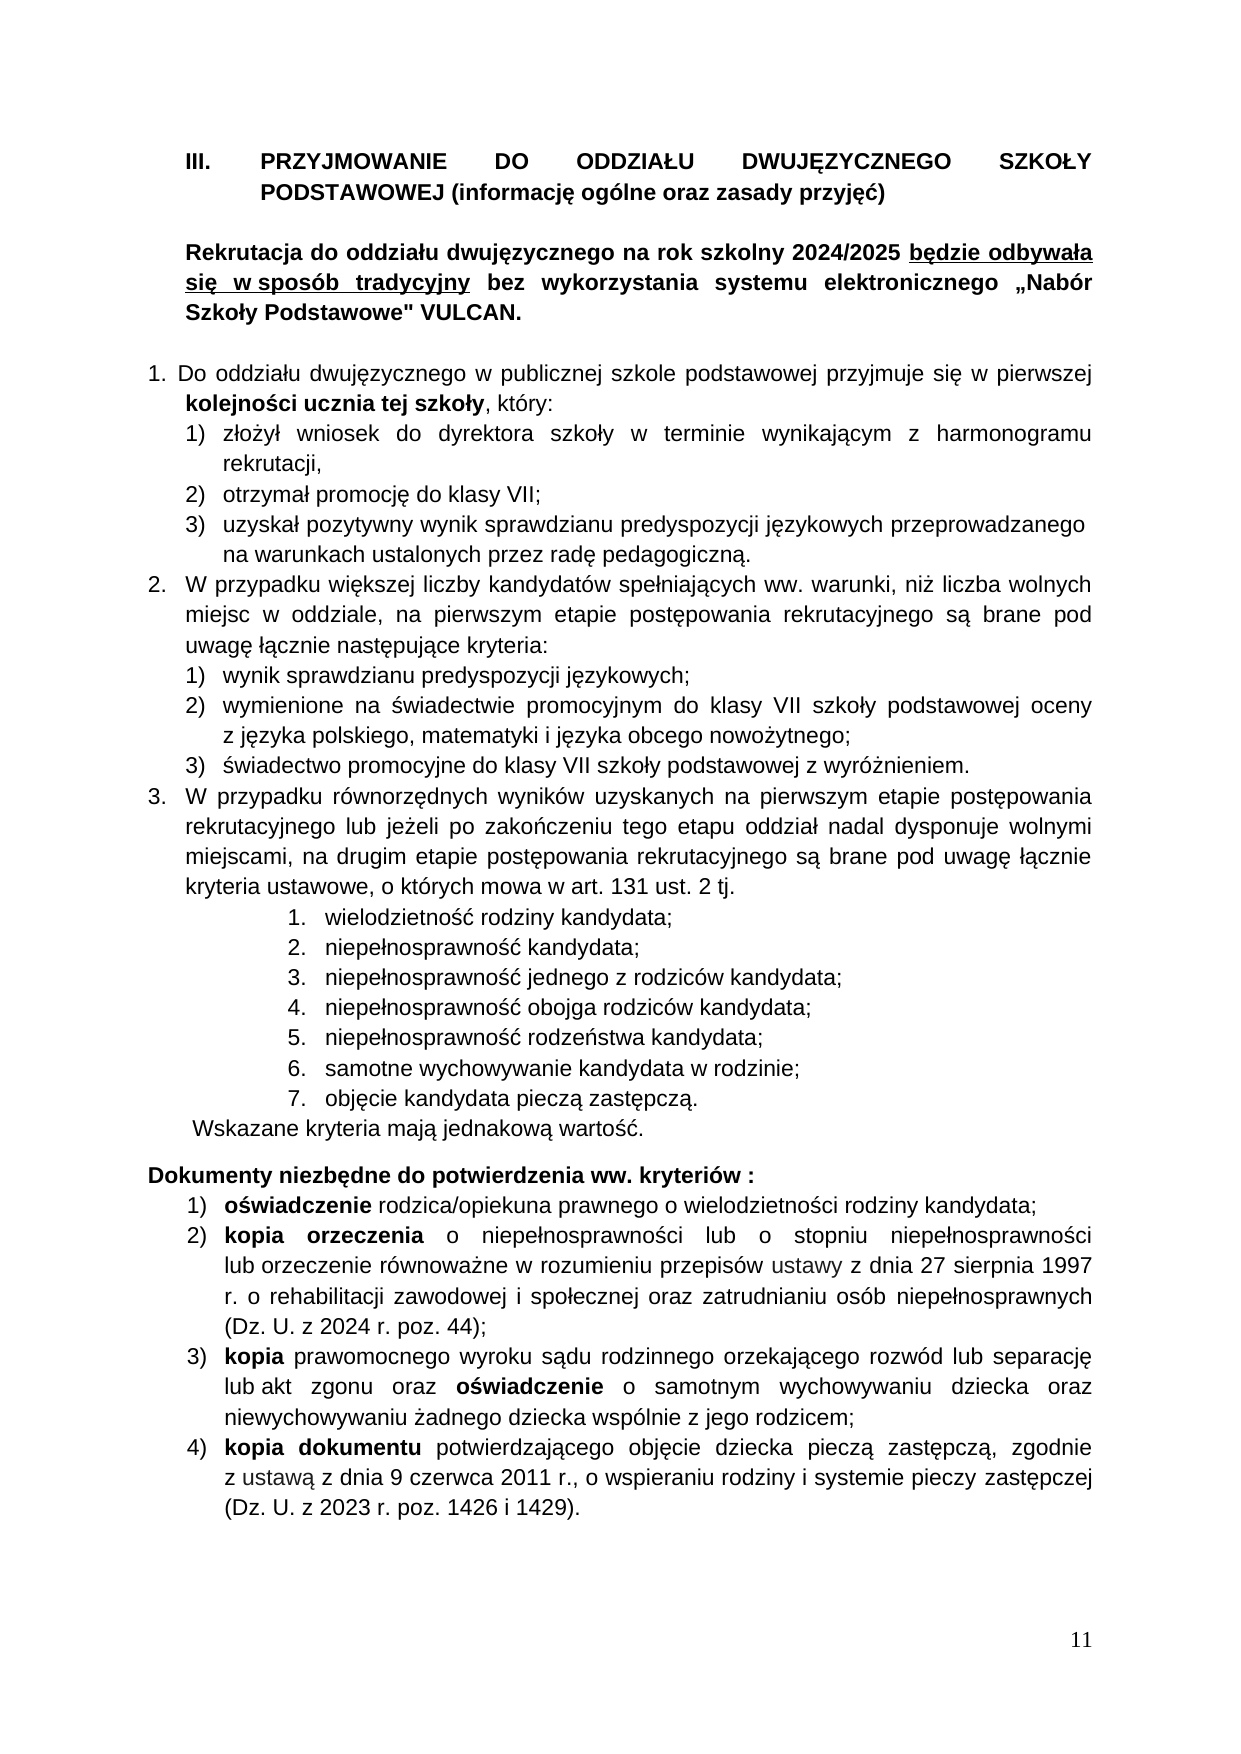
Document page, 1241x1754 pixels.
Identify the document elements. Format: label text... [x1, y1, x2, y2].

list wielodzietność rodziny kandydata; [287, 903, 1092, 930]
list niepełnosprawność jednego z rodziców kandydata; [287, 964, 1092, 990]
list samotne wychowywanie kandydata w rodzinie; [287, 1054, 1092, 1081]
list niepełnosprawność rodzeństwa kandydata; [287, 1024, 1092, 1051]
list oświadczenie rodzica/opiekuna prawnego o wielodzietności rodziny kandydata; [187, 1192, 1092, 1218]
list W przypadku równorzędnych wyników uzyskanych na pierwszym etapie postępowania rekrutacyjnego lub jeżeli po zakończeniu tego etapu oddział nadal dysponuje wolnymi miejscami, na drugim etapie postępowania rekrutacyjnego są brane pod uwagę łącznie kryteria ustawowe, o których mowa w art. 131 ust. 2 tj. [148, 783, 1092, 900]
list kopia dokumentu potwierdzającego objęcie dziecka pieczą zastępczą, zgodnie z ustawą z dnia 9 czerwca 2011 r., o wspieraniu rodziny i systemie pieczy zastępczej (Dz. U. z 2023 r. poz. 1426 i 1429). [187, 1434, 1092, 1521]
list kopia prawomocnego wyroku sądu rodzinnego orzekającego rozwód lub separację lub akt zgonu oraz oświadczenie o samotnym wychowywaniu dziecka oraz niewychowywaniu żadnego dziecka wspólnie z jego rodzicem; [187, 1343, 1092, 1430]
list otrzymał promocję do klasy VII; [185, 481, 1092, 507]
list uzyskał pozytywny wynik sprawdzianu predyspozycji językowych przeprowadzanego na warunkach ustalonych przez radę pedagogiczną. [185, 511, 1092, 567]
list Do oddziału dwujęzycznego w publicznej szkole podstawowej przyjmuje się w pierwszej kolejności ucznia tej szkoły, który: [148, 360, 1092, 416]
list niepełnosprawność kandydata; [287, 934, 1092, 960]
list W przypadku większej liczby kandydatów spełniających ww. warunki, niż liczba wolnych miejsc w oddziale, na pierwszym etapie postępowania rekrutacyjnego są brane pod uwagę łącznie następujące kryteria: [148, 571, 1092, 658]
list PRZYJMOWANIE DO ODDZIAŁU DWUJĘZYCZNEGO SZKOŁY PODSTAWOWEJ (informację ogólne oraz zasady przyjęć) [185, 148, 1092, 205]
text Wskazane kryteria mają jednakową wartość. [192, 1115, 1092, 1141]
list objęcie kandydata pieczą zastępczą. [287, 1085, 1092, 1111]
list złożył wniosek do dyrektora szkoły w terminie wynikającym z harmonogramu rekrutacji, [185, 420, 1092, 477]
list wymienione na świadectwie promocyjnym do klasy VII szkoły podstawowej oceny z języka polskiego, matematyki i języka obcego nowożytnego; [185, 692, 1092, 749]
text Rekrutacja do oddziału dwujęzycznego na rok szkolny 2024/2025 będzie odbywała się w sposób tradycyjny bez wykorzystania systemu elektronicznego „Nabór Szkoły Podstawowe" VULCAN. [185, 239, 1092, 326]
list wynik sprawdzianu predyspozycji językowych; [185, 662, 1092, 688]
list świadectwo promocyjne do klasy VII szkoły podstawowej z wyróżnieniem. [185, 752, 1092, 779]
list niepełnosprawność obojga rodziców kandydata; [287, 994, 1092, 1021]
list kopia orzeczenia o niepełnosprawności lub o stopniu niepełnosprawności lub orzeczenie równoważne w rozumieniu przepisów ustawy z dnia 27 sierpnia 1997 r. o rehabilitacji zawodowej i społecznej oraz zatrudnianiu osób niepełnosprawnych (Dz. U. z 2024 r. poz. 44); [187, 1222, 1092, 1339]
text Dokumenty niezbędne do potwierdzenia ww. kryteriów : [148, 1162, 1092, 1188]
